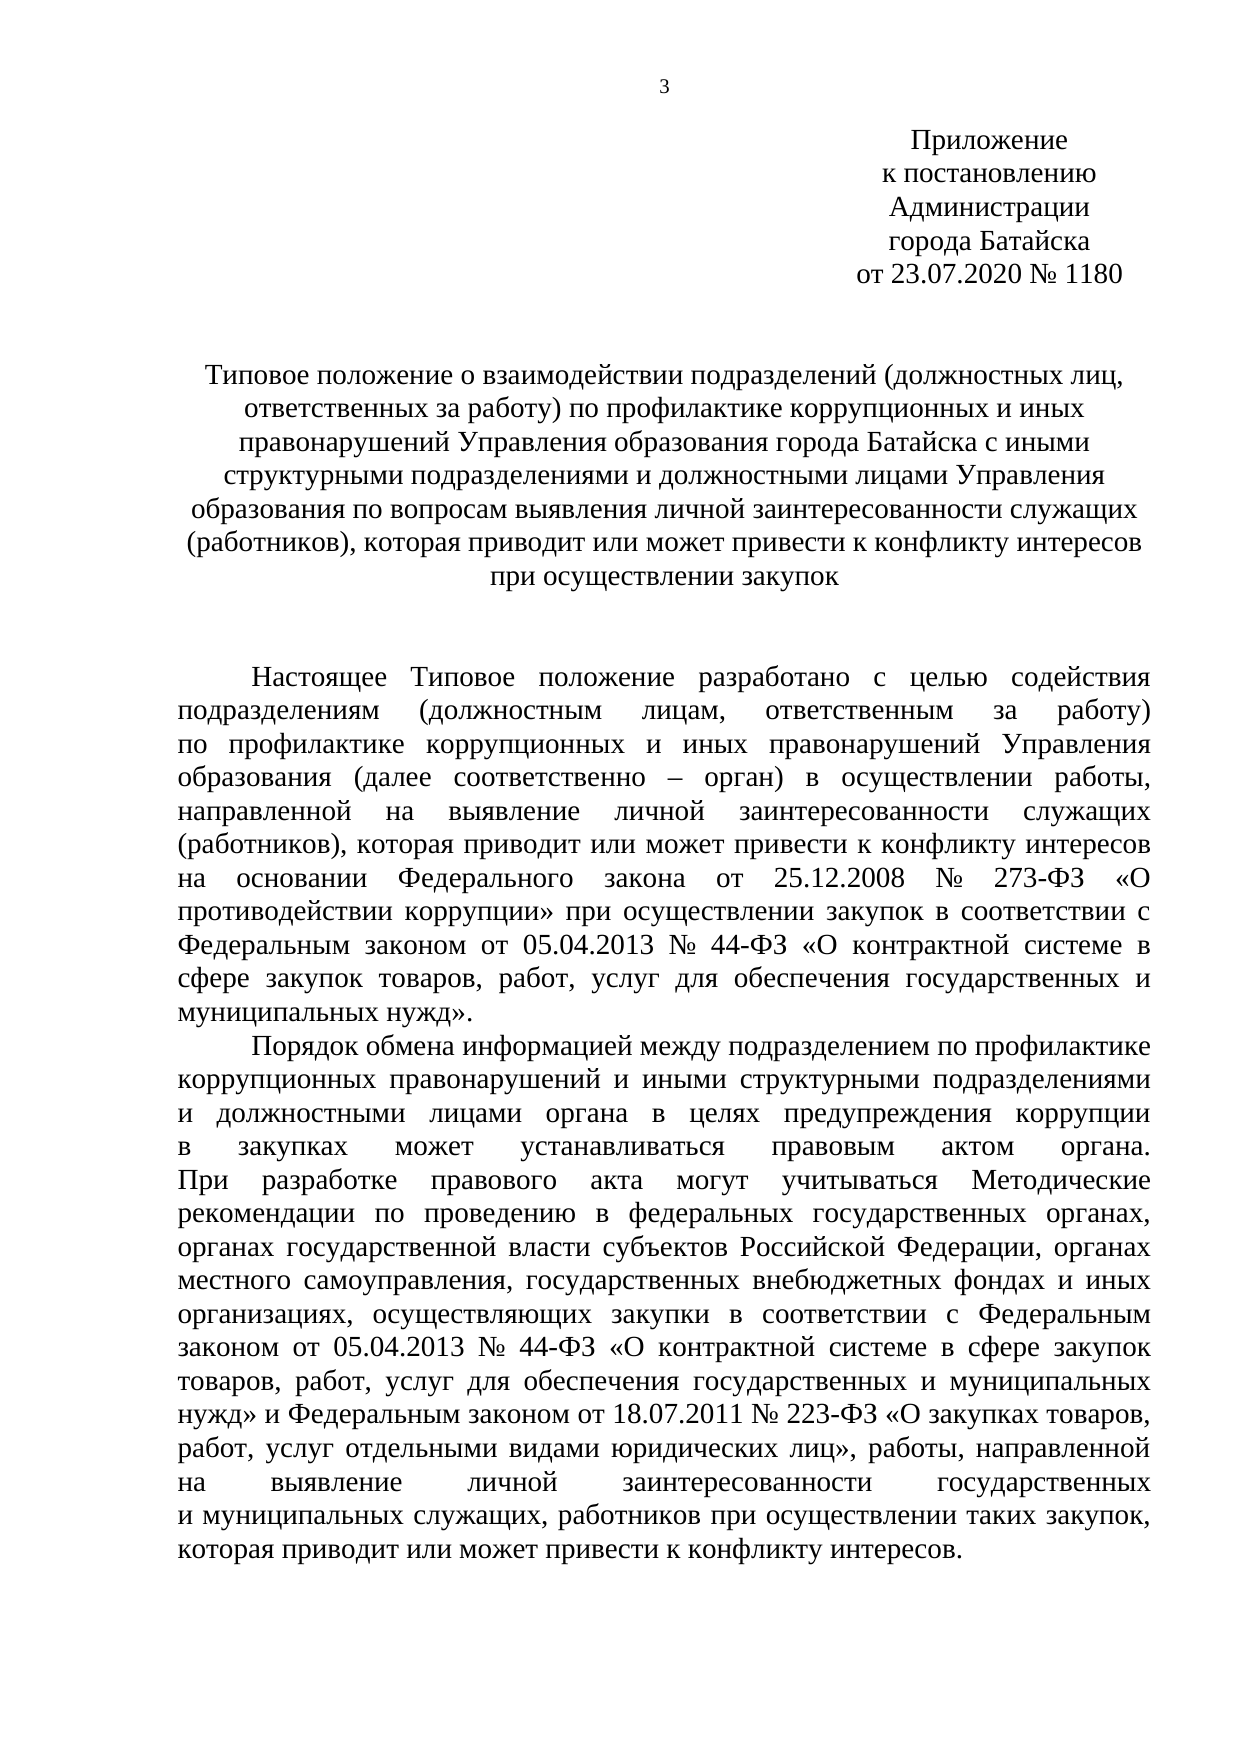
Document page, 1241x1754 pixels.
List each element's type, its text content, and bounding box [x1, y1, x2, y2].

text города Батайска [827, 223, 1152, 256]
text Администрации [827, 189, 1152, 223]
text к постановлению [827, 156, 1152, 189]
text Приложение [827, 122, 1152, 156]
text от 23.07.2020 № 1180 [827, 256, 1152, 290]
text Типовое положение о взаимодействии подразделений (должностных лиц, ответственных за работу) по профилактике коррупционных и иных правонарушений Управления образования города Батайска с иными структурными подразделениями и должностными лицами Управления образования по вопросам выявления личной заинтересованности служащих (работников), которая приводит или может привести к конфликту интересов при осуществлении закупок [177, 357, 1152, 592]
text Настоящее Типовое положение разработано с целью содействия подразделениям (должностным лицам, ответственным за работу) по профилактике коррупционных и иных правонарушений Управления образования (далее соответственно – орган) в осуществлении работы, направленной на выявление личной заинтересованности служащих (работников), которая приводит или может привести к конфликту интересов на основании Федерального закона от 25.12.2008 № 273-ФЗ «О противодействии коррупции» при осуществлении закупок в соответствии с Федеральным законом от 05.04.2013 № 44-ФЗ «О контрактной системе в сфере закупок товаров, работ, услуг для обеспечения государственных и муниципальных нужд». [177, 659, 1152, 1028]
text Порядок обмена информацией между подразделением по профилактике коррупционных правонарушений и иными структурными подразделениями и должностными лицами органа в целях предупреждения коррупции в закупках может устанавливаться правовым актом органа. При разработке правового акта могут учитываться Методические рекомендации по проведению в федеральных государственных органах, органах государственной власти субъектов Российской Федерации, органах местного самоуправления, государственных внебюджетных фондах и иных организациях, осуществляющих закупки в соответствии с Федеральным законом от 05.04.2013 № 44-ФЗ «О контрактной системе в сфере закупок товаров, работ, услуг для обеспечения государственных и муниципальных нужд» и Федеральным законом от 18.07.2011 № 223-ФЗ «О закупках товаров, работ, услуг отдельными видами юридических лиц», работы, направленной на выявление личной заинтересованности государственных и муниципальных служащих, работников при осуществлении таких закупок, которая приводит или может привести к конфликту интересов. [177, 1028, 1152, 1564]
